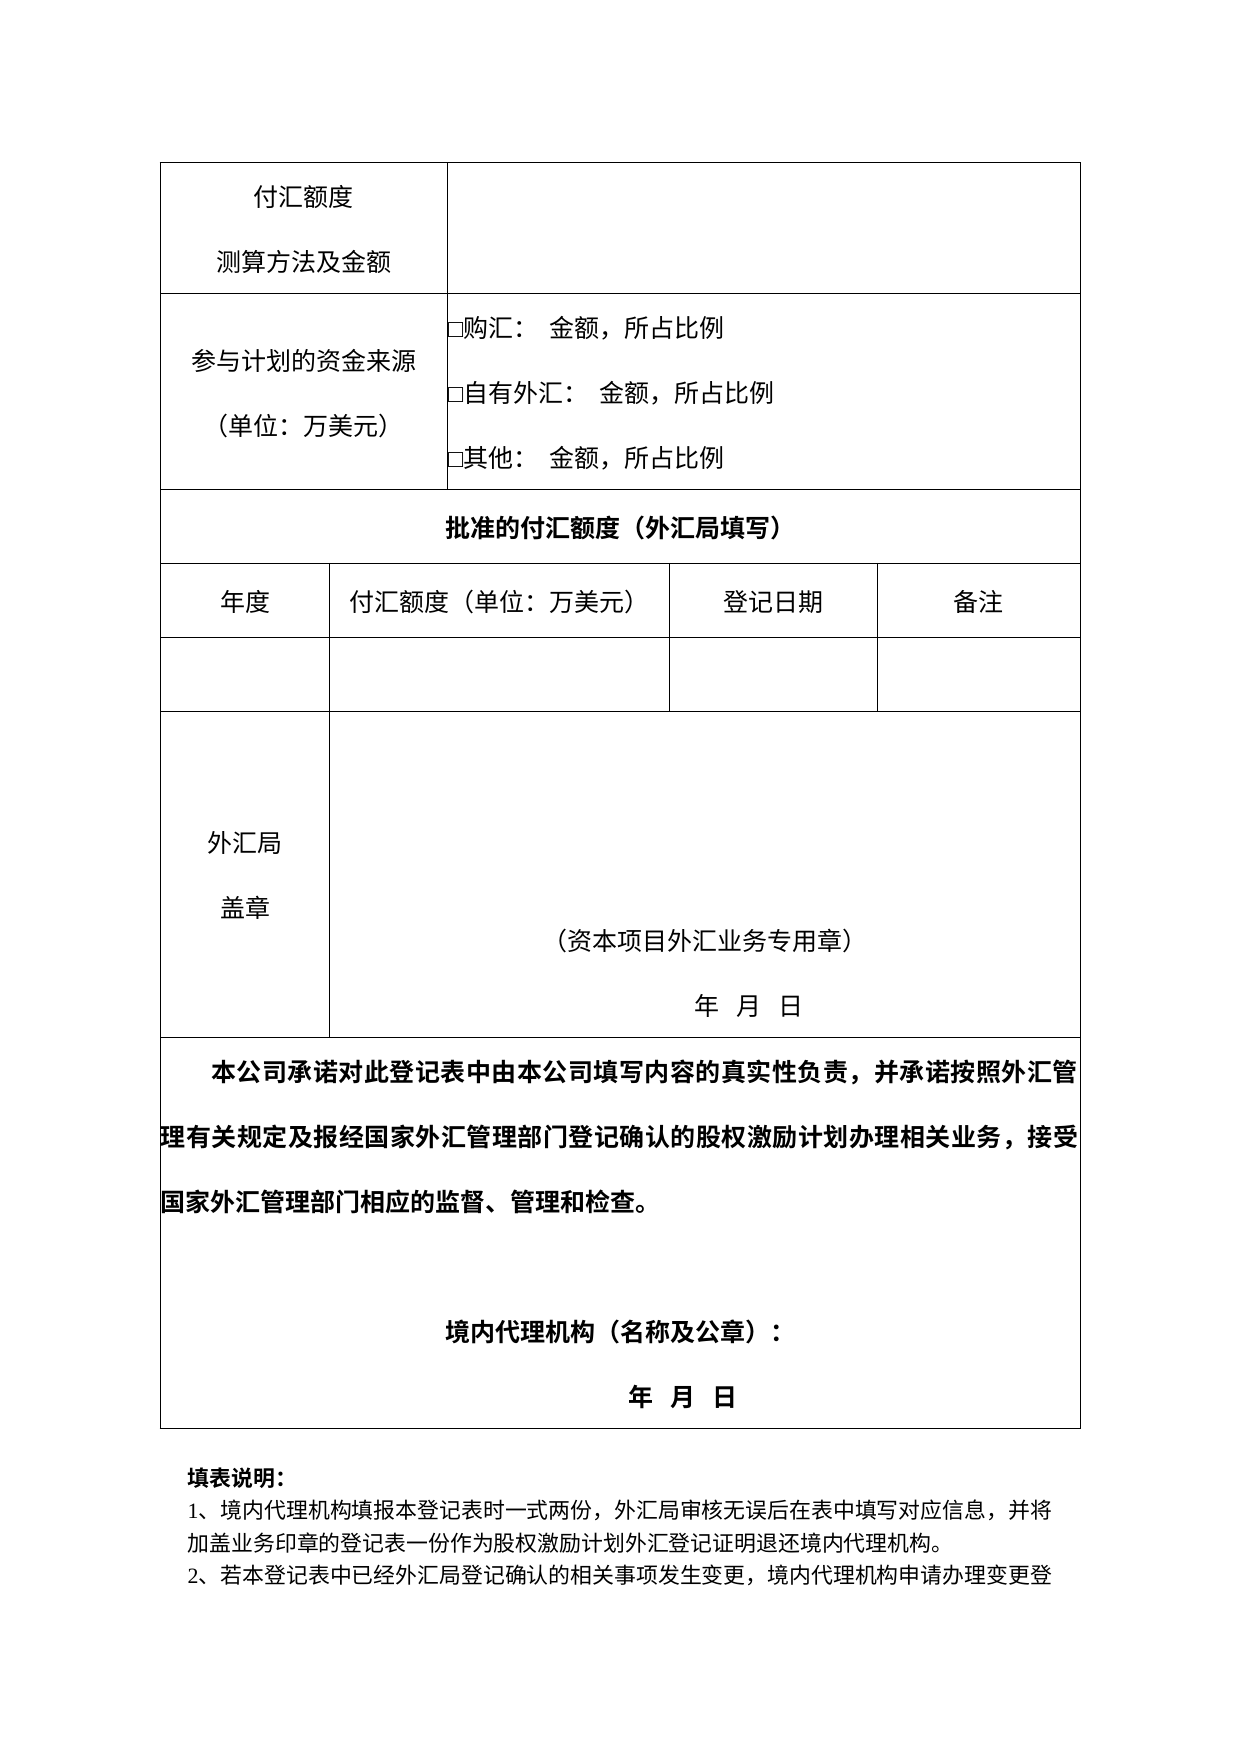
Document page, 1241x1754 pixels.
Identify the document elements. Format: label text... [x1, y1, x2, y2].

table_cell [330, 638, 669, 711]
table_cell 年度 [161, 564, 329, 637]
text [187, 1558, 1053, 1590]
table_cell 批准的付汇额度（外汇局填写） [161, 490, 1080, 563]
table_cell [161, 638, 329, 711]
table_cell 本公司承诺对此登记表中由本公司填写内容的真实性负责，并承诺按照外汇管理有关规定及报经国家外汇管理部门登记确认的股权激励计划办理相关业务，接受国家外汇管理部门相应的监督、管理和检查。 境内代理机构（名称及公章）： 年 月 日 [161, 1038, 1080, 1428]
table_cell 外汇局 盖章 [161, 712, 329, 1037]
table_cell 付汇额度 测算方法及金额 [161, 163, 447, 293]
table_cell （资本项目外汇业务专用章） 年 月 日 [330, 712, 1080, 1037]
table_cell [878, 638, 1080, 711]
text 1、境内代理机构填报本登记表时一式两份，外汇局审核无误后在表中填写对应信息，并将加盖业务印章的登记表一份作为股权激励计划外汇登记证明退还境内代理机构。 [187, 1493, 1053, 1558]
table_cell [670, 638, 877, 711]
table_cell □购汇： 金额，所占比例 □自有外汇： 金额，所占比例 □其他： 金额，所占比例 [448, 294, 1080, 489]
text 填表说明： [187, 1460, 1053, 1493]
table_cell 登记日期 [670, 564, 877, 637]
table_cell [448, 163, 1080, 293]
table_cell 参与计划的资金来源 （单位：万美元） [161, 294, 447, 489]
table_cell 付汇额度（单位：万美元） [330, 564, 669, 637]
table_cell 备注 [878, 564, 1080, 637]
